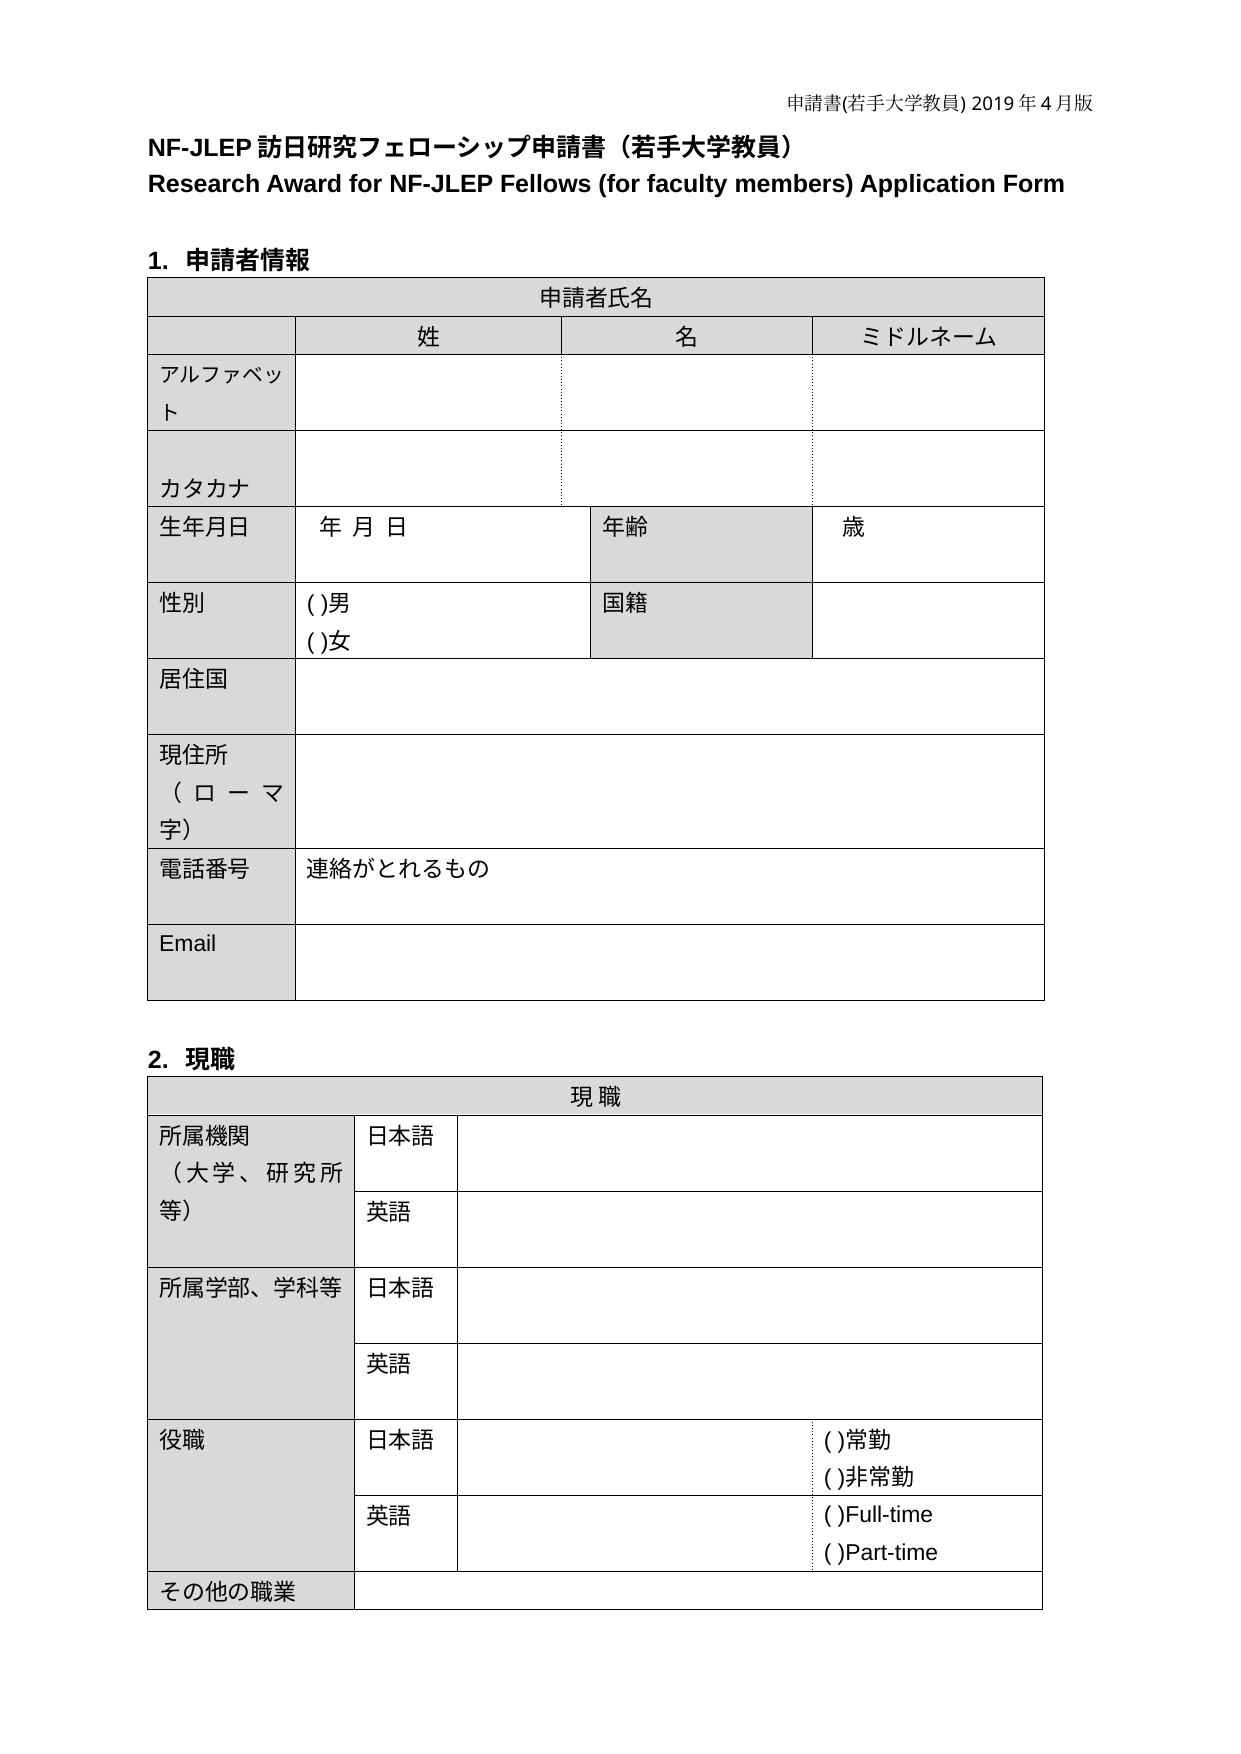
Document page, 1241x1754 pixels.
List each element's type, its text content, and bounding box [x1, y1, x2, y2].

table_cell [458, 1192, 1042, 1267]
table_cell 現住所 （ローマ字） [148, 735, 295, 848]
table_cell [355, 1572, 1042, 1609]
table_cell [296, 355, 561, 430]
table_cell 英語 [355, 1192, 457, 1267]
table_cell [296, 431, 561, 506]
table_cell ( )常勤 ( )非常勤 [812, 1420, 1042, 1495]
table_cell ( )男 ( )女 [296, 583, 590, 658]
list 現職 [148, 1038, 1092, 1076]
table_cell [458, 1344, 1042, 1419]
table_cell [561, 355, 812, 430]
table_cell 所属学部、学科等 [148, 1268, 354, 1419]
table_cell 英語 [355, 1344, 457, 1419]
table_cell その他の職業 [148, 1572, 354, 1609]
table_cell 歳 [813, 507, 1044, 582]
table_cell 日本語 [355, 1268, 457, 1343]
table_cell [458, 1496, 812, 1571]
text Research Award for NF-JLEP Fellows (for faculty members) Application Form [148, 164, 1092, 202]
table_cell 所属機関 （大学、研究所等） [148, 1116, 354, 1267]
table_cell 居住国 [148, 659, 295, 734]
table_cell 名 [562, 317, 812, 354]
table_cell 日本語 [355, 1116, 457, 1191]
table_cell [296, 735, 1044, 848]
table_cell ( )Full-time ( )Part-time [812, 1496, 1042, 1571]
table_cell 性別 [148, 583, 295, 658]
table_cell 国籍 [591, 583, 812, 658]
table_cell [296, 659, 1044, 734]
table_cell [812, 431, 1044, 506]
table_cell ミドルネーム [813, 317, 1044, 354]
table_cell [296, 925, 1044, 1000]
list 申請者情報 [148, 239, 1092, 277]
table_cell 日本語 [355, 1420, 457, 1495]
table_header 申請者氏名 [148, 278, 1044, 316]
table_cell [458, 1420, 812, 1495]
table_cell 生年月日 [148, 507, 295, 582]
table_cell カタカナ [148, 431, 295, 506]
table_cell 姓 [296, 317, 561, 354]
table_cell [458, 1268, 1042, 1343]
table_cell [561, 431, 812, 506]
table_cell Email [148, 925, 295, 1000]
table_cell 役職 [148, 1420, 354, 1571]
table_cell アルファベット [148, 355, 295, 430]
table_cell [148, 317, 295, 354]
table_cell [812, 355, 1044, 430]
table_cell 電話番号 [148, 849, 295, 924]
table_cell [458, 1116, 1042, 1191]
table_cell 英語 [355, 1496, 457, 1571]
table_cell 連絡がとれるもの [296, 849, 1044, 924]
table_cell 年 月 日 [296, 507, 590, 582]
table_cell [813, 583, 1044, 658]
text NF-JLEP訪日研究フェローシップ申請書（若手大学教員） [148, 127, 1092, 164]
table_cell 年齢 [591, 507, 812, 582]
table_header 現 職 [148, 1077, 1042, 1114]
